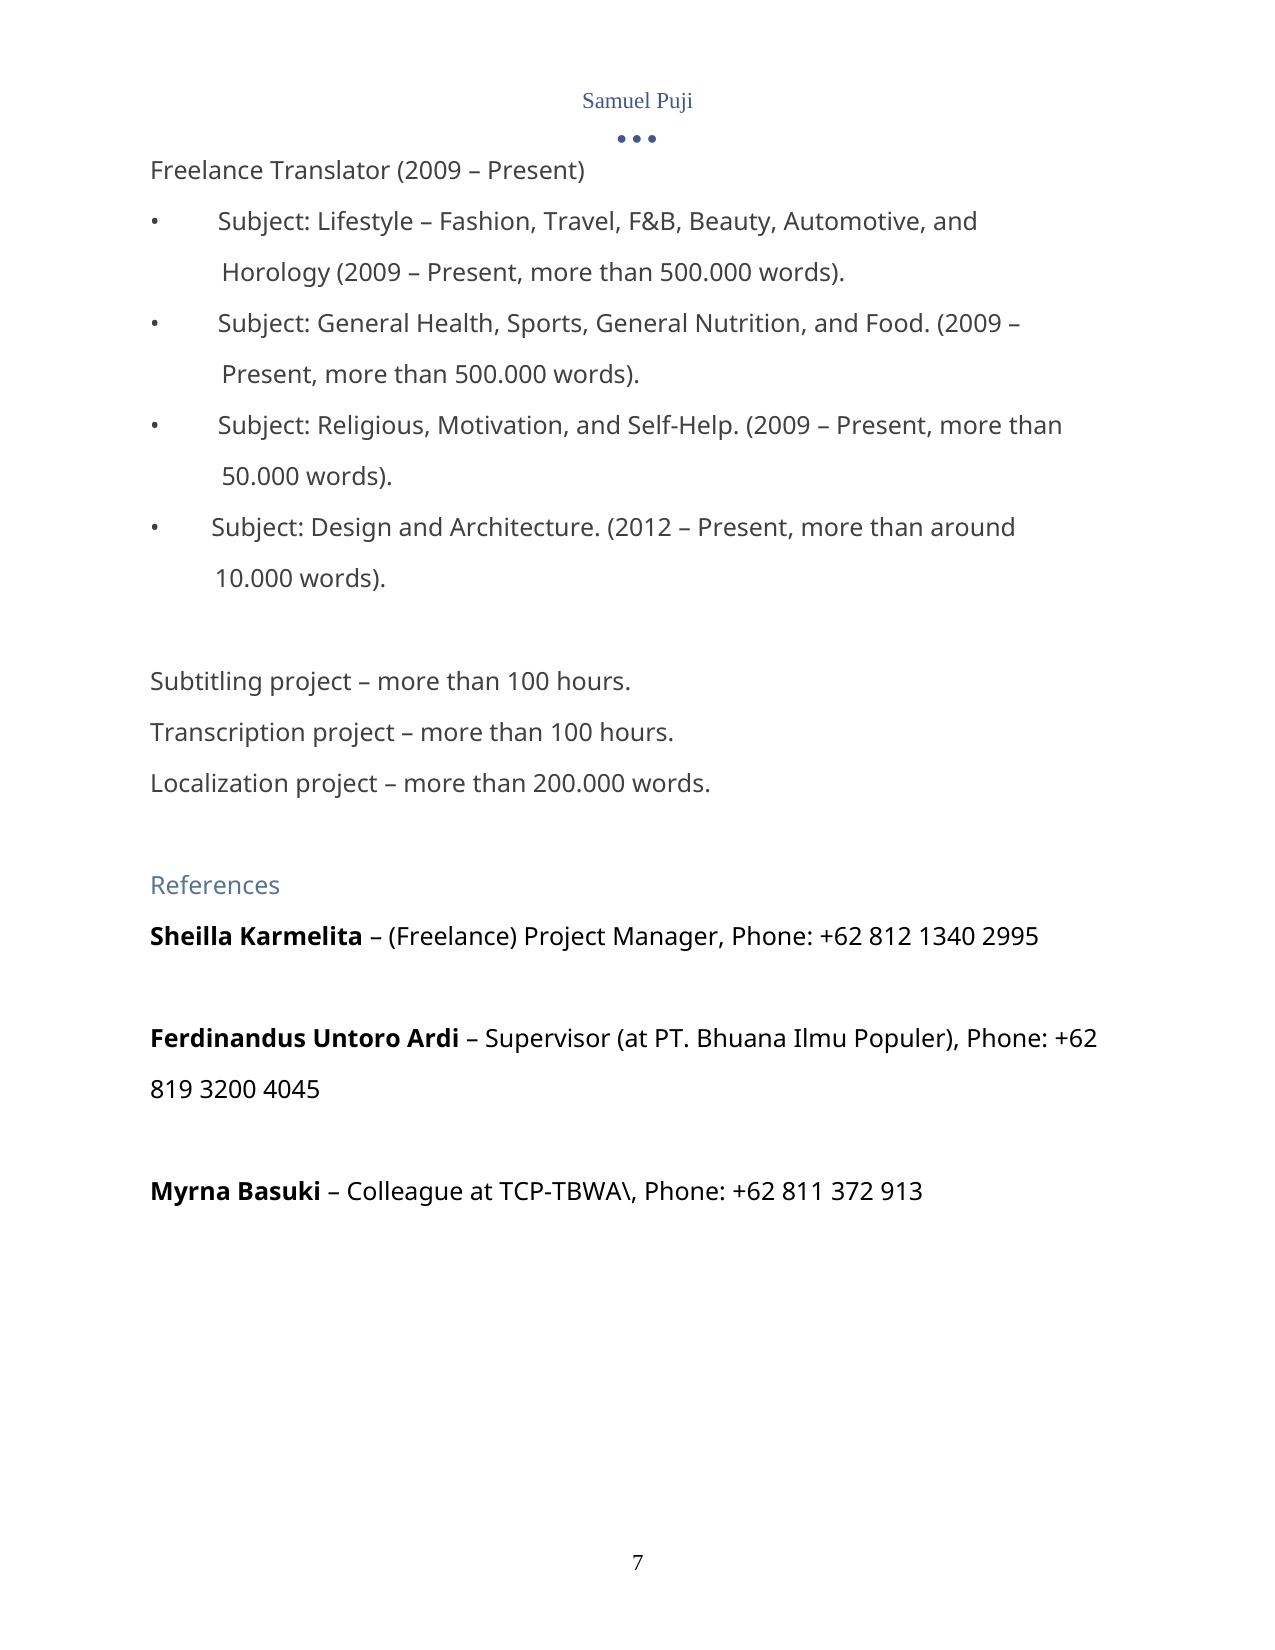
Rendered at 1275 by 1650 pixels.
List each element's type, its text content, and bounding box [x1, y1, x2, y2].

text • Subject: General Health, Sports, General Nutrition, and Food. (2009 – [150, 306, 1125, 340]
text Horology (2009 – Present, more than 500.000 words). [150, 255, 1125, 289]
text 50.000 words). [150, 459, 1125, 493]
text Sheilla Karmelita – (Freelance) Project Manager, Phone: +62 812 1340 2995 [150, 918, 1125, 952]
text Myrna Basuki – Colleague at TCP-TBWA\, Phone: +62 811 372 913 [150, 1173, 1125, 1208]
text Freelance Translator (2009 – Present) [150, 153, 1125, 187]
text • Subject: Lifestyle – Fashion, Travel, F&B, Beauty, Automotive, and [150, 204, 1125, 238]
text Ferdinandus Untoro Ardi – Supervisor (at PT. Bhuana Ilmu Populer), Phone: +62 819 3200 4045 [150, 1020, 1125, 1106]
text • Subject: Design and Architecture. (2012 – Present, more than around [150, 510, 1125, 544]
text Transcription project – more than 100 hours. [150, 714, 1125, 748]
text • Subject: Religious, Motivation, and Self-Help. (2009 – Present, more than [150, 408, 1125, 442]
text Present, more than 500.000 words). [150, 357, 1125, 391]
text 10.000 words). [150, 561, 1125, 595]
text Localization project – more than 200.000 words. [150, 765, 1125, 799]
text Subtitling project – more than 100 hours. [150, 663, 1125, 697]
text References [150, 867, 1125, 901]
